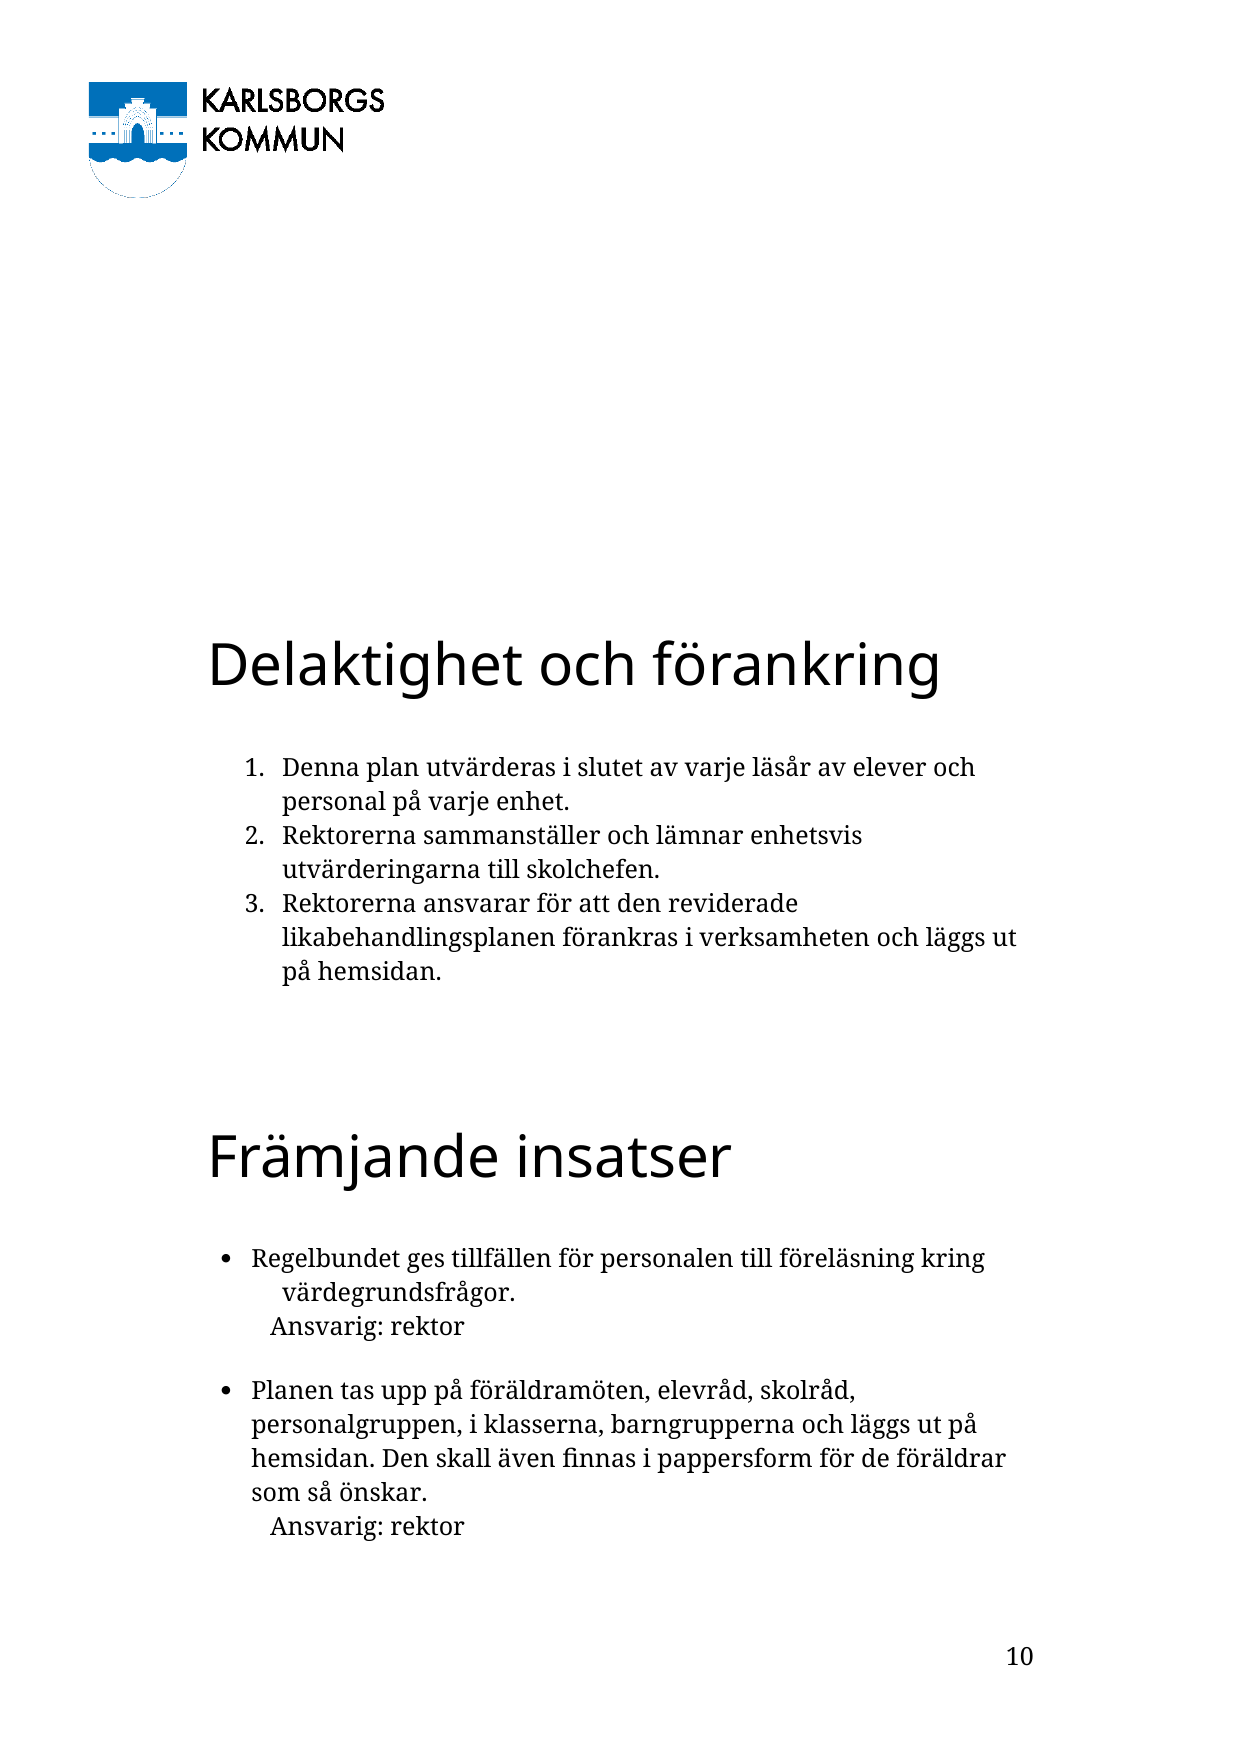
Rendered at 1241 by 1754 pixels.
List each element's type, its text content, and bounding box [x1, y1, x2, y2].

list Regelbundet ges tillfällen för personalen till föreläsning kring värdegrundsfrågor. [222, 1241, 1033, 1309]
subtitle Delaktighet och förankring [207, 623, 1033, 703]
list Rektorerna ansvarar för att den reviderade likabehandlingsplanen förankras i verksamheten och läggs ut på hemsidan. [244, 886, 1033, 988]
list Planen tas upp på föräldramöten, elevråd, skolråd, personalgruppen, i klasserna, barngrupperna och läggs ut på hemsidan. Den skall även finnas i pappersform för de föräldrar som så önskar. [222, 1372, 1033, 1508]
picture [88, 82, 384, 198]
list Rektorerna sammanställer och lämnar enhetsvis utvärderingarna till skolchefen. [244, 817, 1033, 886]
subtitle Främjande insatser [207, 1115, 1033, 1194]
list Denna plan utvärderas i slutet av varje läsår av elever och personal på varje enhet. [244, 749, 1033, 817]
text Ansvarig: rektor [147, 1309, 1033, 1343]
text Ansvarig: rektor [147, 1508, 1033, 1543]
